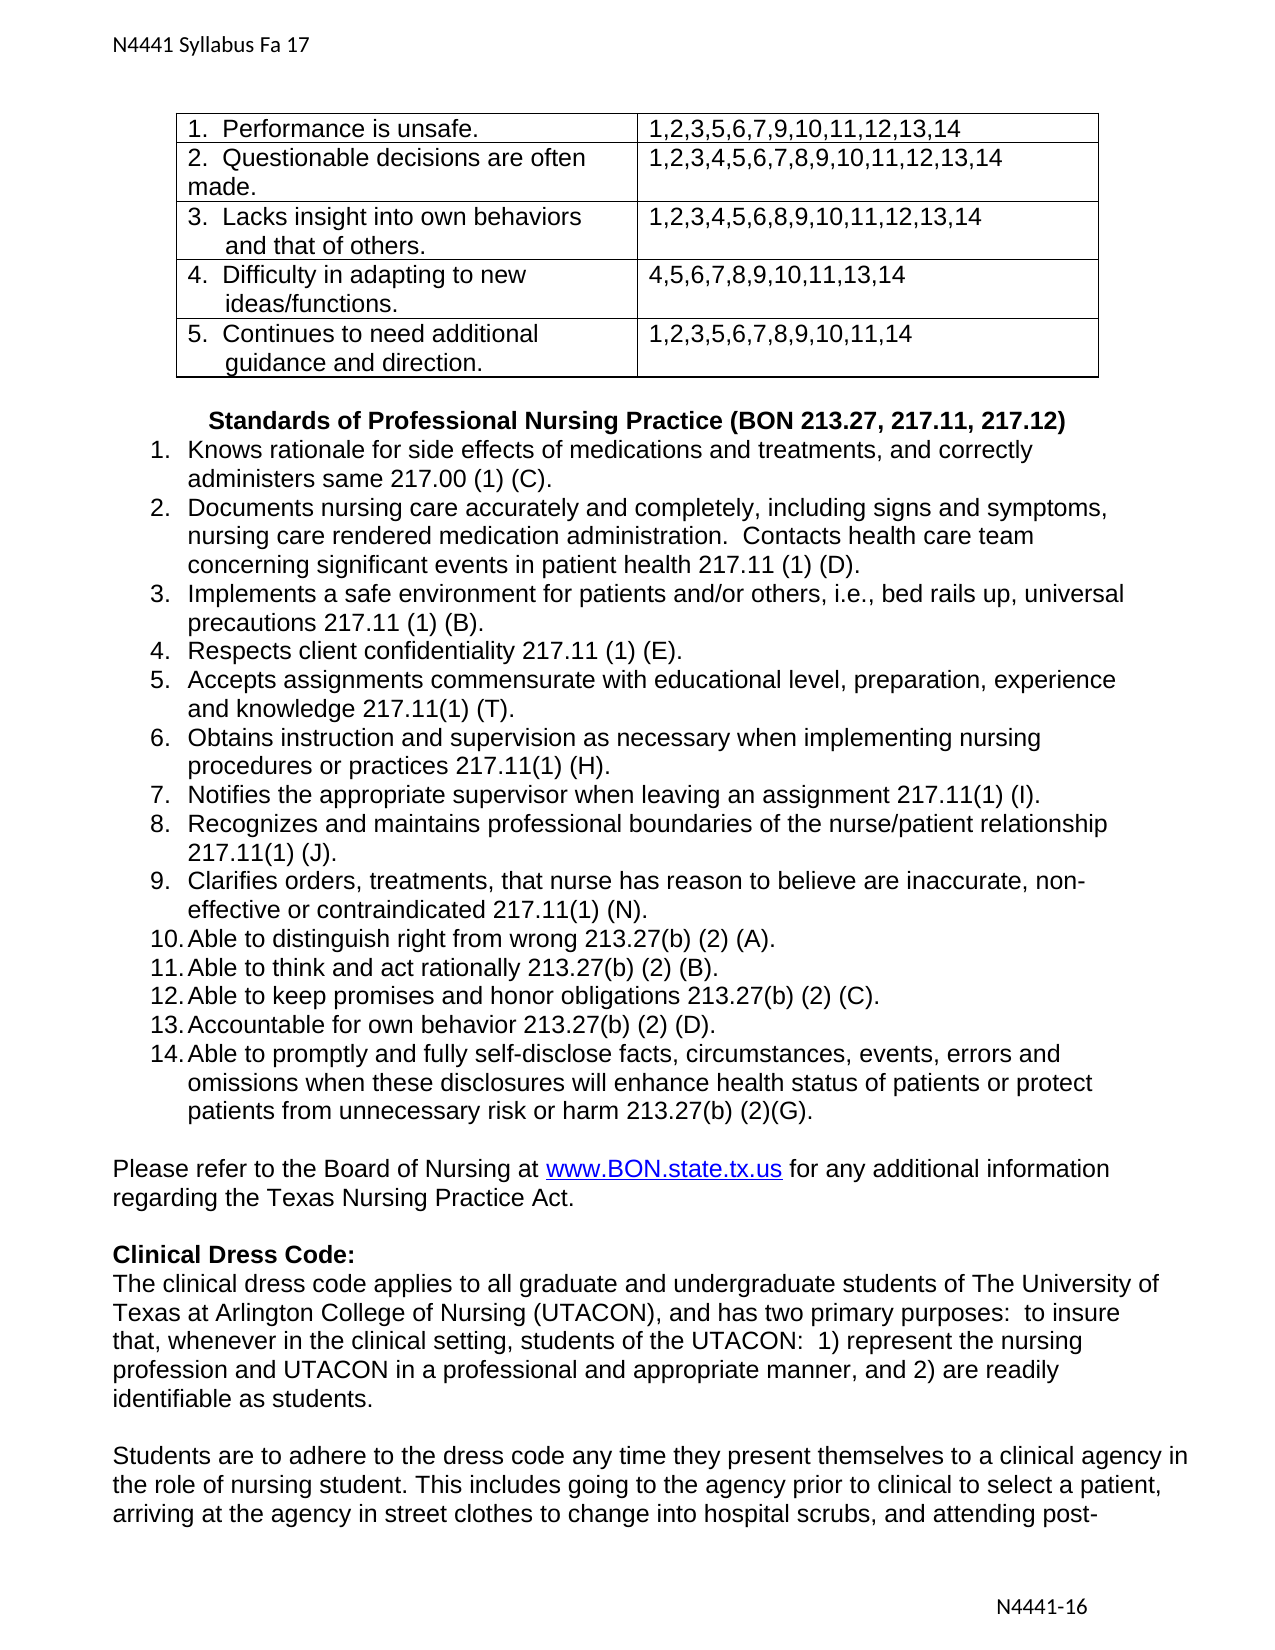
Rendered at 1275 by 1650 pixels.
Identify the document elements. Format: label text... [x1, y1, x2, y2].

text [112, 1441, 1215, 1527]
list Able to keep promises and honor obligations 213.27(b) (2) (C). [150, 981, 1162, 1010]
list Notifies the appropriate supervisor when leaving an assignment 217.11(1) (I). [150, 780, 1162, 809]
table_cell 1,2,3,5,6,7,9,10,11,12,13,14 [638, 114, 1098, 142]
table_cell 4. Difficulty in adapting to new ideas/functions. [177, 260, 637, 318]
list Accepts assignments commensurate with educational level, preparation, experience and knowledge 217.11(1) (T). [150, 665, 1162, 722]
table_cell 1,2,3,4,5,6,7,8,9,10,11,12,13,14 [638, 143, 1098, 201]
table_cell 2. Questionable decisions are often made. [177, 143, 637, 201]
list Accountable for own behavior 213.27(b) (2) (D). [150, 1010, 1162, 1039]
table_cell 1. Performance is unsafe. [177, 114, 637, 142]
list Able to distinguish right from wrong 213.27(b) (2) (A). [150, 924, 1162, 952]
list Implements a safe environment for patients and/or others, i.e., bed rails up, universal precautions 217.11 (1) (B). [150, 579, 1162, 636]
text Standards of Professional Nursing Practice (BON 213.27, 217.11, 217.12) [112, 406, 1162, 435]
text Please refer to the Board of Nursing at www.BON.state.tx.us for any additional information regarding the Texas Nursing Practice Act. [112, 1154, 1162, 1211]
table_cell 1,2,3,4,5,6,8,9,10,11,12,13,14 [638, 202, 1098, 259]
table_cell 3. Lacks insight into own behaviors and that of others. [177, 202, 637, 259]
list Obtains instruction and supervision as necessary when implementing nursing procedures or practices 217.11(1) (H). [150, 722, 1162, 780]
table_cell 1,2,3,5,6,7,8,9,10,11,14 [638, 319, 1098, 376]
list Recognizes and maintains professional boundaries of the nurse/patient relationship 217.11(1) (J). [150, 809, 1162, 866]
table_cell 4,5,6,7,8,9,10,11,13,14 [638, 260, 1098, 318]
list Clarifies orders, treatments, that nurse has reason to believe are inaccurate, non-effective or contraindicated 217.11(1) (N). [150, 866, 1162, 924]
table_cell 5. Continues to need additional guidance and direction. [177, 319, 637, 376]
list Documents nursing care accurately and completely, including signs and symptoms, nursing care rendered medication administration. Contacts health care team concerning significant events in patient health 217.11 (1) (D). [150, 492, 1162, 579]
list Respects client confidentiality 217.11 (1) (E). [150, 636, 1162, 665]
text The clinical dress code applies to all graduate and undergraduate students of The University of Texas at Arlington College of Nursing (UTACON), and has two primary purposes: to insure that, whenever in the clinical setting, students of the UTACON: 1) represent the nursing profession and UTACON in a professional and appropriate manner, and 2) are readily identifiable as students. [112, 1269, 1162, 1412]
list Able to promptly and fully self-disclose facts, circumstances, events, errors and omissions when these disclosures will enhance health status of patients or protect patients from unnecessary risk or harm 213.27(b) (2)(G). [150, 1039, 1162, 1125]
list Able to think and act rationally 213.27(b) (2) (B). [150, 952, 1162, 981]
list Knows rationale for side effects of medications and treatments, and correctly administers same 217.00 (1) (C). [150, 435, 1162, 492]
text Clinical Dress Code: [112, 1240, 1162, 1269]
